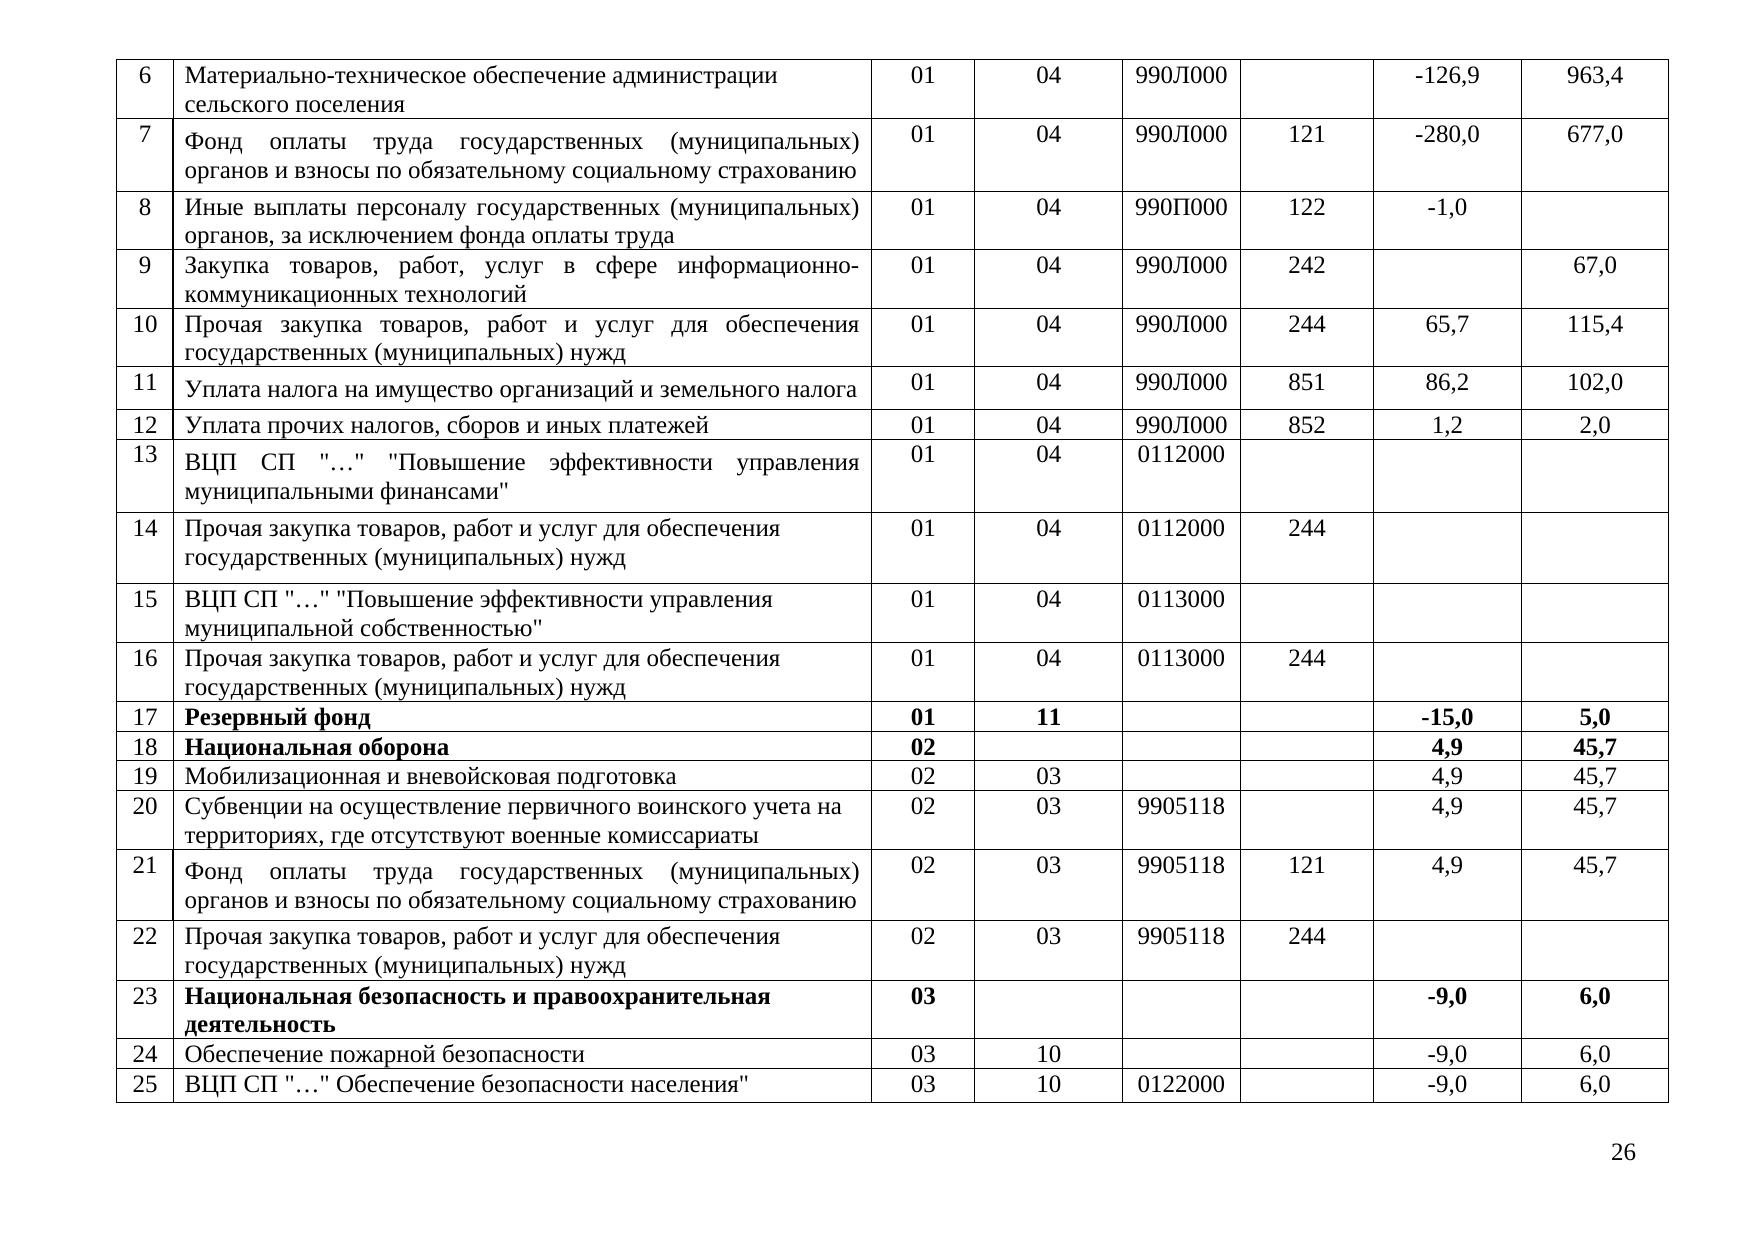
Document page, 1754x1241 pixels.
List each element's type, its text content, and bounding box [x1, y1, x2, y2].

table_cell 0122000 [1123, 1069, 1240, 1102]
table_cell 12 [117, 410, 172, 438]
table_cell [1374, 643, 1521, 701]
table_cell 02 [872, 732, 974, 760]
table_cell 03 [975, 921, 1122, 980]
table_cell [1374, 513, 1521, 583]
table_cell 2,0 [1522, 410, 1668, 438]
table_cell 851 [1241, 367, 1373, 409]
table_cell 9905118 [1123, 921, 1240, 980]
table_cell [1374, 440, 1521, 512]
table_cell [1241, 981, 1373, 1038]
table_cell 21 [117, 850, 172, 920]
table_cell 25 [117, 1069, 173, 1102]
table_cell -9,0 [1374, 1039, 1521, 1068]
table_cell -1,0 [1374, 192, 1521, 249]
table_cell 01 [872, 702, 974, 731]
table_cell -9,0 [1374, 981, 1521, 1038]
table_cell 01 [872, 309, 974, 366]
table_cell Фонд оплаты труда государственных (муниципальных) органов и взносы по обязательному социальному страхованию [174, 119, 871, 191]
table_cell 990Л000 [1123, 119, 1240, 191]
table_cell [1241, 761, 1373, 790]
table_cell [1522, 584, 1668, 642]
table_cell 19 [117, 761, 173, 790]
table_cell 23 [117, 981, 173, 1038]
table_cell 244 [1241, 513, 1373, 583]
table_cell 7 [117, 119, 172, 191]
table_cell Мобилизационная и вневойсковая подготовка [174, 761, 871, 790]
table_cell 17 [117, 702, 173, 731]
table_cell 04 [975, 513, 1122, 583]
table_cell Фонд оплаты труда государственных (муниципальных) органов и взносы по обязательному социальному страхованию [174, 850, 871, 920]
table_cell Национальная безопасность и правоохранительная деятельность [174, 981, 871, 1038]
table_cell 242 [1241, 250, 1373, 308]
table_cell 45,7 [1522, 850, 1668, 920]
table_cell [1522, 513, 1668, 583]
table_cell 244 [1241, 643, 1373, 701]
table_cell 01 [872, 367, 974, 409]
table_cell 9 [117, 250, 172, 308]
table_cell 04 [975, 119, 1122, 191]
table_cell Национальная оборона [174, 732, 871, 760]
table_cell 02 [872, 850, 974, 920]
table_cell 01 [872, 643, 974, 701]
table_cell 115,4 [1522, 309, 1668, 366]
table_cell Субвенции на осуществление первичного воинского учета на территориях, где отсутствуют военные комиссариаты [174, 791, 871, 849]
table_cell 16 [117, 643, 173, 701]
table_cell 01 [872, 60, 974, 118]
table_cell 244 [1241, 309, 1373, 366]
table_cell 45,7 [1522, 761, 1668, 790]
table_cell 01 [872, 513, 974, 583]
table_cell [1374, 921, 1521, 980]
table_cell 45,7 [1522, 732, 1668, 760]
table_cell 03 [872, 1069, 974, 1102]
table_cell 0112000 [1123, 513, 1240, 583]
table_cell 990Л000 [1123, 410, 1240, 438]
table_cell ВЦП СП "…" Обеспечение безопасности населения" [174, 1069, 871, 1102]
table_cell Уплата прочих налогов, сборов и иных платежей [174, 410, 871, 438]
table_cell 03 [975, 850, 1122, 920]
table_cell 03 [975, 761, 1122, 790]
table_cell 03 [872, 1039, 974, 1068]
table_cell 18 [117, 732, 173, 760]
table_cell 11 [117, 367, 172, 409]
table_cell [1241, 702, 1373, 731]
table_cell -126,9 [1374, 60, 1521, 118]
table_cell 10 [975, 1069, 1122, 1102]
table_cell 67,0 [1522, 250, 1668, 308]
table_cell [1522, 921, 1668, 980]
table_cell Материально-техническое обеспечение администрации сельского поселения [174, 60, 871, 118]
table_cell 6,0 [1522, 981, 1668, 1038]
table_cell Прочая закупка товаров, работ и услуг для обеспечения государственных (муниципальных) нужд [174, 921, 871, 980]
table_cell 0113000 [1123, 643, 1240, 701]
table_cell Прочая закупка товаров, работ и услуг для обеспечения государственных (муниципальных) нужд [174, 513, 871, 583]
table_cell Резервный фонд [174, 702, 871, 731]
table_cell 963,4 [1522, 60, 1668, 118]
table_cell 04 [975, 60, 1122, 118]
table_cell Закупка товаров, работ, услуг в сфере информационно-коммуникационных технологий [174, 250, 871, 308]
table_cell 990Л000 [1123, 367, 1240, 409]
table_cell 4,9 [1374, 732, 1521, 760]
table_cell [975, 732, 1122, 760]
table_cell 0113000 [1123, 584, 1240, 642]
table_cell 03 [872, 981, 974, 1038]
table_cell 990П000 [1123, 192, 1240, 249]
table_cell -9,0 [1374, 1069, 1521, 1102]
table_cell -15,0 [1374, 702, 1521, 731]
table_cell 990Л000 [1123, 60, 1240, 118]
table_cell [1522, 643, 1668, 701]
table_cell 4,9 [1374, 850, 1521, 920]
table_cell [1123, 761, 1240, 790]
table_cell -280,0 [1374, 119, 1521, 191]
table_cell 4,9 [1374, 791, 1521, 849]
table_cell [1241, 1039, 1373, 1068]
table_cell 20 [117, 791, 173, 849]
table_cell Уплата налога на имущество организаций и земельного налога [174, 367, 871, 409]
table_cell [1123, 702, 1240, 731]
table_cell 03 [975, 791, 1122, 849]
table_cell [1241, 1069, 1373, 1102]
table_cell 8 [117, 192, 172, 249]
table_cell 10 [975, 1039, 1122, 1068]
table_cell Прочая закупка товаров, работ и услуг для обеспечения государственных (муниципальных) нужд [174, 643, 871, 701]
table_cell 244 [1241, 921, 1373, 980]
table_cell 11 [975, 702, 1122, 731]
table_cell [1241, 440, 1373, 512]
table_cell Прочая закупка товаров, работ и услуг для обеспечения государственных (муниципальных) нужд [174, 309, 871, 366]
table_cell 01 [872, 410, 974, 438]
table_cell 990Л000 [1123, 250, 1240, 308]
table_cell [1241, 732, 1373, 760]
table_cell 121 [1241, 119, 1373, 191]
table_cell 04 [975, 192, 1122, 249]
table_cell 10 [117, 309, 172, 366]
table_cell 121 [1241, 850, 1373, 920]
table_cell 13 [117, 440, 173, 512]
table_cell 01 [872, 192, 974, 249]
table_cell [1241, 60, 1373, 118]
table_cell 04 [975, 367, 1122, 409]
table_cell 14 [117, 513, 173, 583]
table_cell [1123, 732, 1240, 760]
table_cell [1374, 250, 1521, 308]
table_cell [1374, 584, 1521, 642]
table_cell 5,0 [1522, 702, 1668, 731]
table_cell 24 [117, 1039, 173, 1068]
table_cell 990Л000 [1123, 309, 1240, 366]
table_cell 122 [1241, 192, 1373, 249]
table_cell 4,9 [1374, 761, 1521, 790]
table_cell [975, 981, 1122, 1038]
table_cell 04 [975, 440, 1122, 512]
table_cell ВЦП СП "…" "Повышение эффективности управления муниципальной собственностью" [174, 584, 871, 642]
table_cell 02 [872, 791, 974, 849]
table_cell Иные выплаты персоналу государственных (муниципальных) органов, за исключением фонда оплаты труда [174, 192, 871, 249]
table_cell 01 [872, 250, 974, 308]
table_cell 15 [117, 584, 173, 642]
table_cell 9905118 [1123, 850, 1240, 920]
table_cell [1522, 192, 1668, 249]
table_cell 02 [872, 921, 974, 980]
table_cell 01 [872, 584, 974, 642]
table_cell 1,2 [1374, 410, 1521, 438]
table_cell 01 [872, 440, 974, 512]
table_cell 04 [975, 584, 1122, 642]
table_cell [1241, 791, 1373, 849]
table_cell 852 [1241, 410, 1373, 438]
table_cell 6 [117, 60, 173, 118]
table_cell 02 [872, 761, 974, 790]
table_cell [1522, 440, 1668, 512]
table_cell 9905118 [1123, 791, 1240, 849]
table_cell 01 [872, 119, 974, 191]
table_cell 86,2 [1374, 367, 1521, 409]
table_cell 0112000 [1123, 440, 1240, 512]
table_cell 102,0 [1522, 367, 1668, 409]
table_cell [1123, 1039, 1240, 1068]
table_cell 6,0 [1522, 1069, 1668, 1102]
table_cell 04 [975, 309, 1122, 366]
table_cell 6,0 [1522, 1039, 1668, 1068]
table_cell [1123, 981, 1240, 1038]
table_cell 04 [975, 643, 1122, 701]
table_cell 22 [117, 921, 173, 980]
table_cell [1241, 584, 1373, 642]
table_cell 04 [975, 410, 1122, 438]
table_cell 04 [975, 250, 1122, 308]
table_cell 65,7 [1374, 309, 1521, 366]
table_cell 45,7 [1522, 791, 1668, 849]
table_cell ВЦП СП "…" "Повышение эффективности управления муниципальными финансами" [174, 440, 871, 512]
table_cell Обеспечение пожарной безопасности [174, 1039, 871, 1068]
table_cell 677,0 [1522, 119, 1668, 191]
